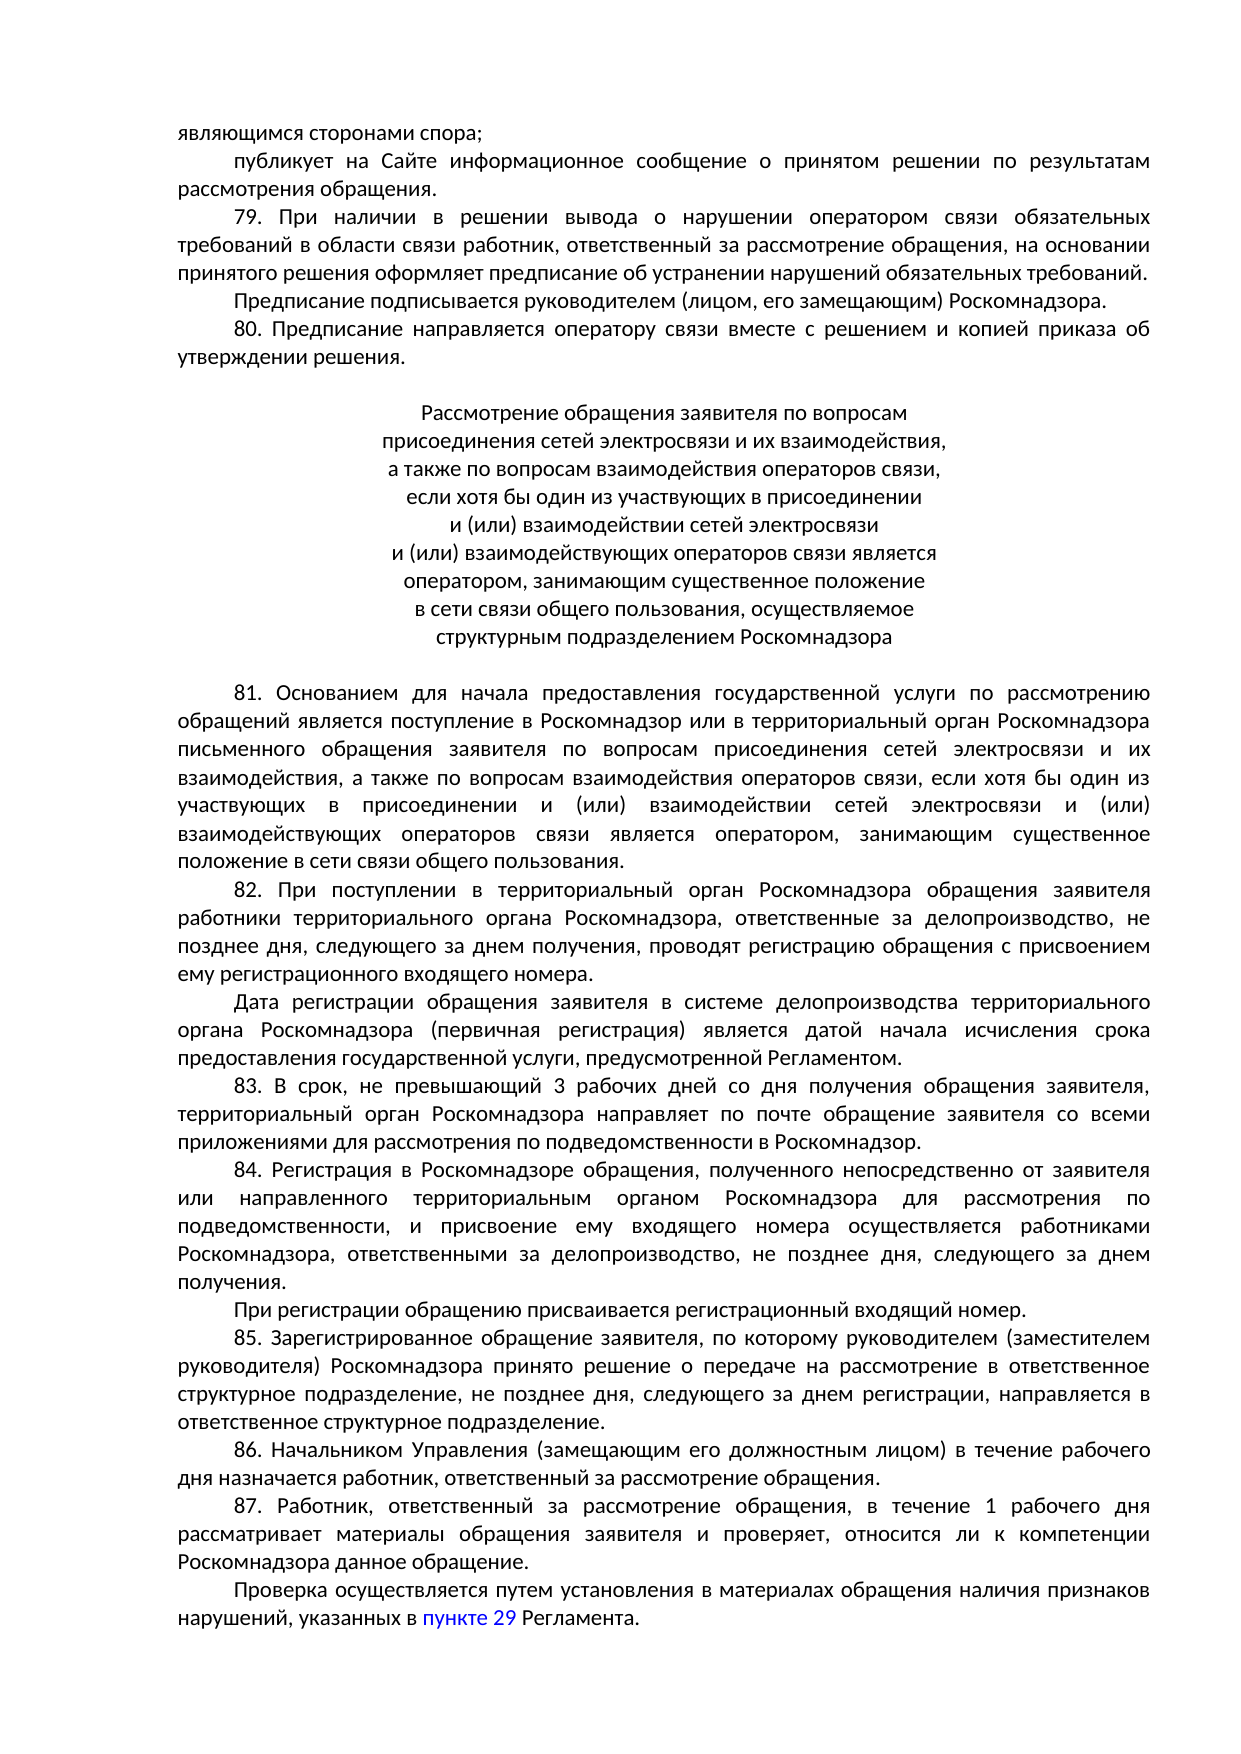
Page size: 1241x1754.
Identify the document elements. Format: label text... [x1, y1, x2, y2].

text 82. При поступлении в территориальный орган Роскомнадзора обращения заявителя работники территориального органа Роскомнадзора, ответственные за делопроизводство, не позднее дня, следующего за днем получения, проводят регистрацию обращения с присвоением ему регистрационного входящего номера. [177, 875, 1152, 987]
text 85. Зарегистрированное обращение заявителя, по которому руководителем (заместителем руководителя) Роскомнадзора принято решение о передаче на рассмотрение в ответственное структурное подразделение, не позднее дня, следующего за днем регистрации, направляется в ответственное структурное подразделение. [177, 1323, 1152, 1435]
text Проверка осуществляется путем установления в материалах обращения наличия признаков нарушений, указанных в пункте 29 Регламента. [177, 1575, 1152, 1631]
text 83. В срок, не превышающий 3 рабочих дней со дня получения обращения заявителя, территориальный орган Роскомнадзора направляет по почте обращение заявителя со всеми приложениями для рассмотрения по подведомственности в Роскомнадзор. [177, 1071, 1152, 1155]
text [177, 118, 1152, 146]
text публикует на Сайте информационное сообщение о принятом решении по результатам рассмотрения обращения. [177, 146, 1152, 202]
text и (или) взаимодействующих операторов связи является [177, 538, 1152, 566]
text а также по вопросам взаимодействия операторов связи, [177, 454, 1152, 482]
text При регистрации обращению присваивается регистрационный входящий номер. [177, 1295, 1152, 1323]
text 81. Основанием для начала предоставления государственной услуги по рассмотрению обращений является поступление в Роскомнадзор или в территориальный орган Роскомнадзора письменного обращения заявителя по вопросам присоединения сетей электросвязи и их взаимодействия, а также по вопросам взаимодействия операторов связи, если хотя бы один из участвующих в присоединении и (или) взаимодействии сетей электросвязи и (или) взаимодействующих операторов связи является оператором, занимающим существенное положение в сети связи общего пользования. [177, 678, 1152, 875]
text в сети связи общего пользования, осуществляемое [177, 594, 1152, 622]
text Рассмотрение обращения заявителя по вопросам [177, 398, 1152, 426]
text присоединения сетей электросвязи и их взаимодействия, [177, 426, 1152, 454]
text если хотя бы один из участвующих в присоединении [177, 482, 1152, 510]
text оператором, занимающим существенное положение [177, 566, 1152, 594]
text 79. При наличии в решении вывода о нарушении оператором связи обязательных требований в области связи работник, ответственный за рассмотрение обращения, на основании принятого решения оформляет предписание об устранении нарушений обязательных требований. [177, 202, 1152, 286]
text структурным подразделением Роскомнадзора [177, 622, 1152, 651]
text 86. Начальником Управления (замещающим его должностным лицом) в течение рабочего дня назначается работник, ответственный за рассмотрение обращения. [177, 1435, 1152, 1491]
text и (или) взаимодействии сетей электросвязи [177, 510, 1152, 538]
text 84. Регистрация в Роскомнадзоре обращения, полученного непосредственно от заявителя или направленного территориальным органом Роскомнадзора для рассмотрения по подведомственности, и присвоение ему входящего номера осуществляется работниками Роскомнадзора, ответственными за делопроизводство, не позднее дня, следующего за днем получения. [177, 1155, 1152, 1295]
text 87. Работник, ответственный за рассмотрение обращения, в течение 1 рабочего дня рассматривает материалы обращения заявителя и проверяет, относится ли к компетенции Роскомнадзора данное обращение. [177, 1491, 1152, 1575]
text 80. Предписание направляется оператору связи вместе с решением и копией приказа об утверждении решения. [177, 314, 1152, 370]
text Предписание подписывается руководителем (лицом, его замещающим) Роскомнадзора. [177, 286, 1152, 314]
text Дата регистрации обращения заявителя в системе делопроизводства территориального органа Роскомнадзора (первичная регистрация) является датой начала исчисления срока предоставления государственной услуги, предусмотренной Регламентом. [177, 987, 1152, 1071]
